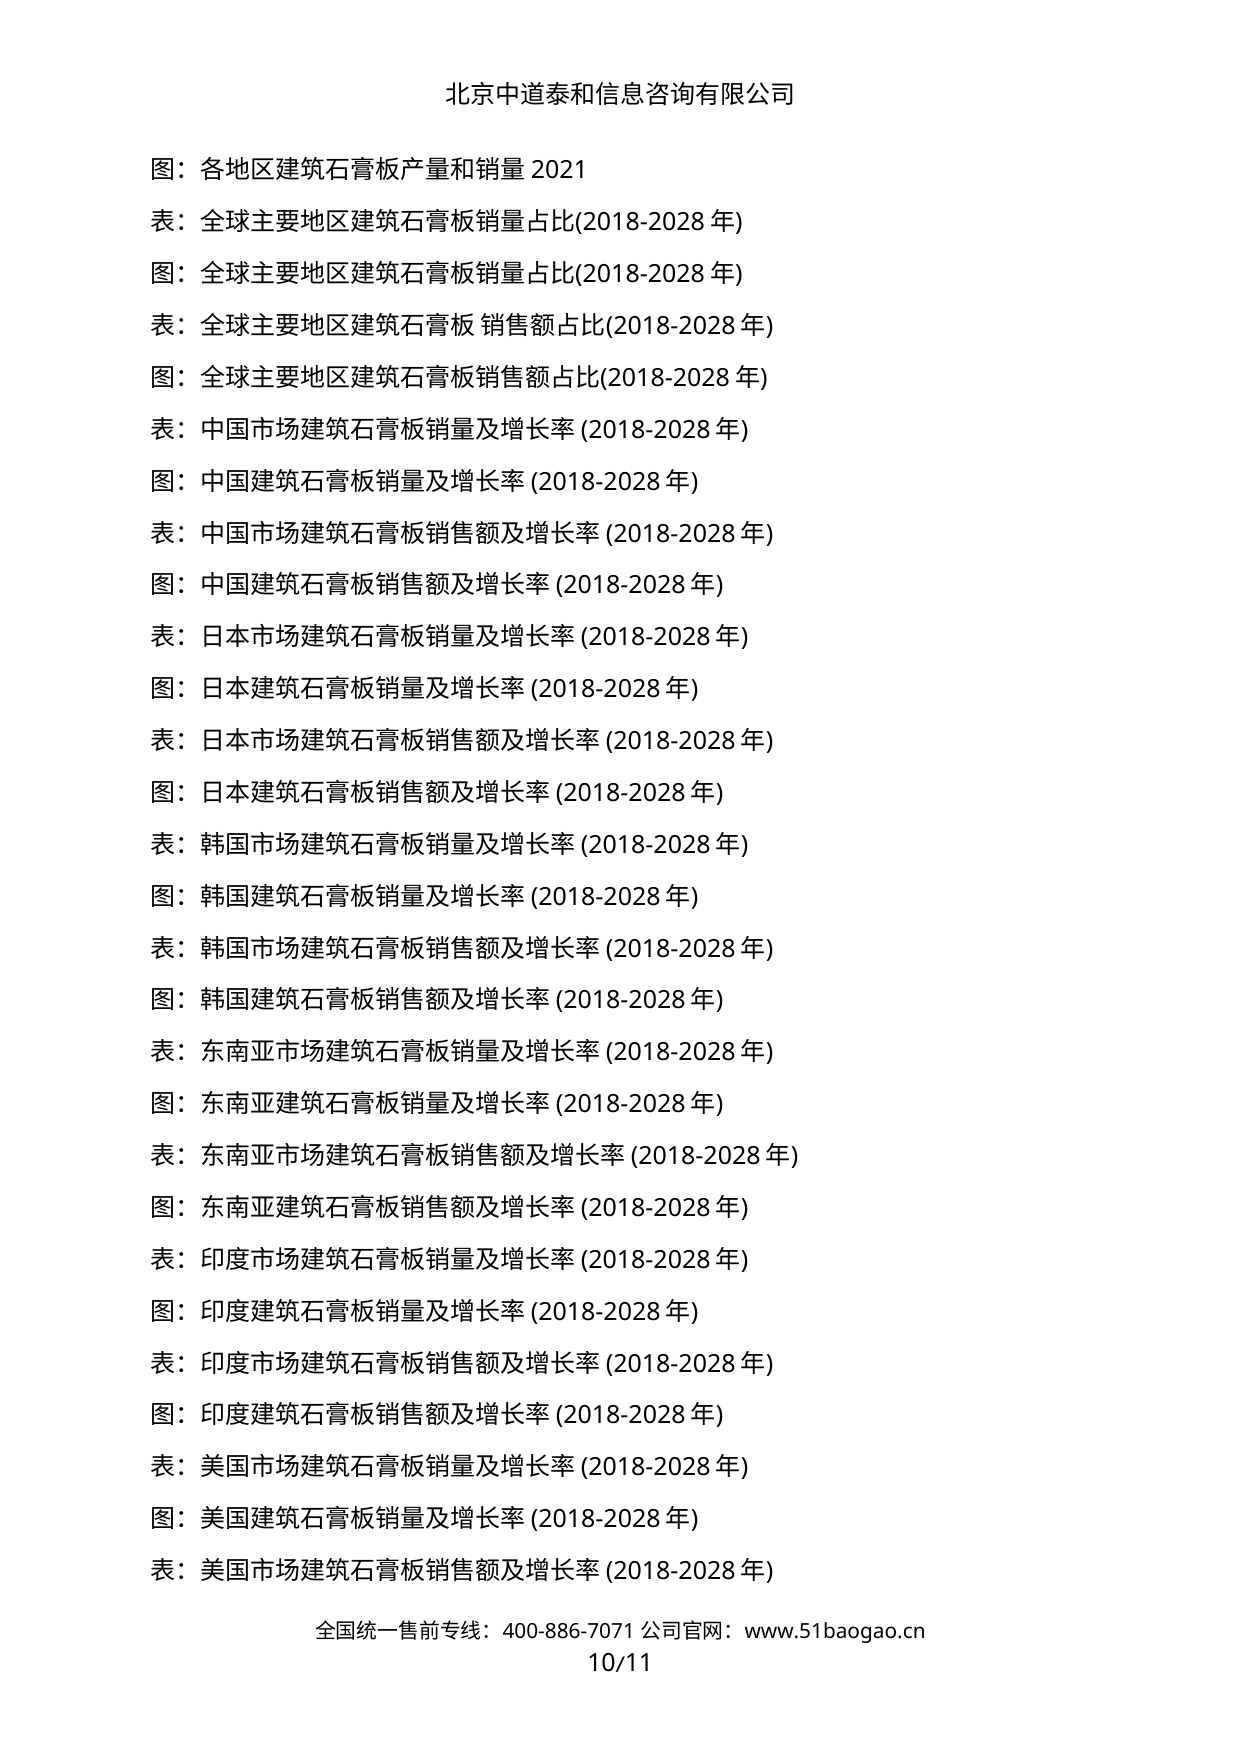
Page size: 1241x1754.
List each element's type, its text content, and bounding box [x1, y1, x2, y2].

text 图：中国建筑石膏板销量及增长率 (2018-2028年) [150, 461, 1090, 497]
text 图：各地区建筑石膏板产量和销量 2021 [150, 150, 1090, 186]
text 表：中国市场建筑石膏板销量及增长率 (2018-2028年) [150, 409, 1090, 446]
text 表：日本市场建筑石膏板销量及增长率 (2018-2028年) [150, 617, 1090, 653]
text 图：全球主要地区建筑石膏板销售额占比(2018-2028年) [150, 357, 1090, 394]
text 表：美国市场建筑石膏板销量及增长率 (2018-2028年) [150, 1447, 1090, 1483]
text 图：中国建筑石膏板销售额及增长率 (2018-2028年) [150, 565, 1090, 601]
text 表：韩国市场建筑石膏板销量及增长率 (2018-2028年) [150, 824, 1090, 861]
text 表：全球主要地区建筑石膏板销量占比(2018-2028年) [150, 202, 1090, 238]
text 图：韩国建筑石膏板销量及增长率 (2018-2028年) [150, 876, 1090, 912]
text 图：日本建筑石膏板销量及增长率 (2018-2028年) [150, 669, 1090, 705]
text 图：韩国建筑石膏板销售额及增长率 (2018-2028年) [150, 980, 1090, 1016]
text 图：美国建筑石膏板销量及增长率 (2018-2028年) [150, 1499, 1090, 1535]
text 图：印度建筑石膏板销售额及增长率 (2018-2028年) [150, 1395, 1090, 1431]
text 表：印度市场建筑石膏板销量及增长率 (2018-2028年) [150, 1239, 1090, 1276]
text 图：印度建筑石膏板销量及增长率 (2018-2028年) [150, 1291, 1090, 1327]
text 表：东南亚市场建筑石膏板销售额及增长率 (2018-2028年) [150, 1136, 1090, 1172]
text 表：中国市场建筑石膏板销售额及增长率 (2018-2028年) [150, 513, 1090, 549]
text 图：东南亚建筑石膏板销售额及增长率 (2018-2028年) [150, 1187, 1090, 1224]
text 表：日本市场建筑石膏板销售额及增长率 (2018-2028年) [150, 721, 1090, 757]
text 表：东南亚市场建筑石膏板销量及增长率 (2018-2028年) [150, 1032, 1090, 1068]
text 表：美国市场建筑石膏板销售额及增长率 (2018-2028年) [150, 1551, 1090, 1587]
text 表：韩国市场建筑石膏板销售额及增长率 (2018-2028年) [150, 928, 1090, 964]
text 表：全球主要地区建筑石膏板 销售额占比(2018-2028年) [150, 306, 1090, 342]
text 图：日本建筑石膏板销售额及增长率 (2018-2028年) [150, 772, 1090, 809]
text 表：印度市场建筑石膏板销售额及增长率 (2018-2028年) [150, 1343, 1090, 1379]
text 图：东南亚建筑石膏板销量及增长率 (2018-2028年) [150, 1084, 1090, 1120]
text 图：全球主要地区建筑石膏板销量占比(2018-2028年) [150, 254, 1090, 290]
